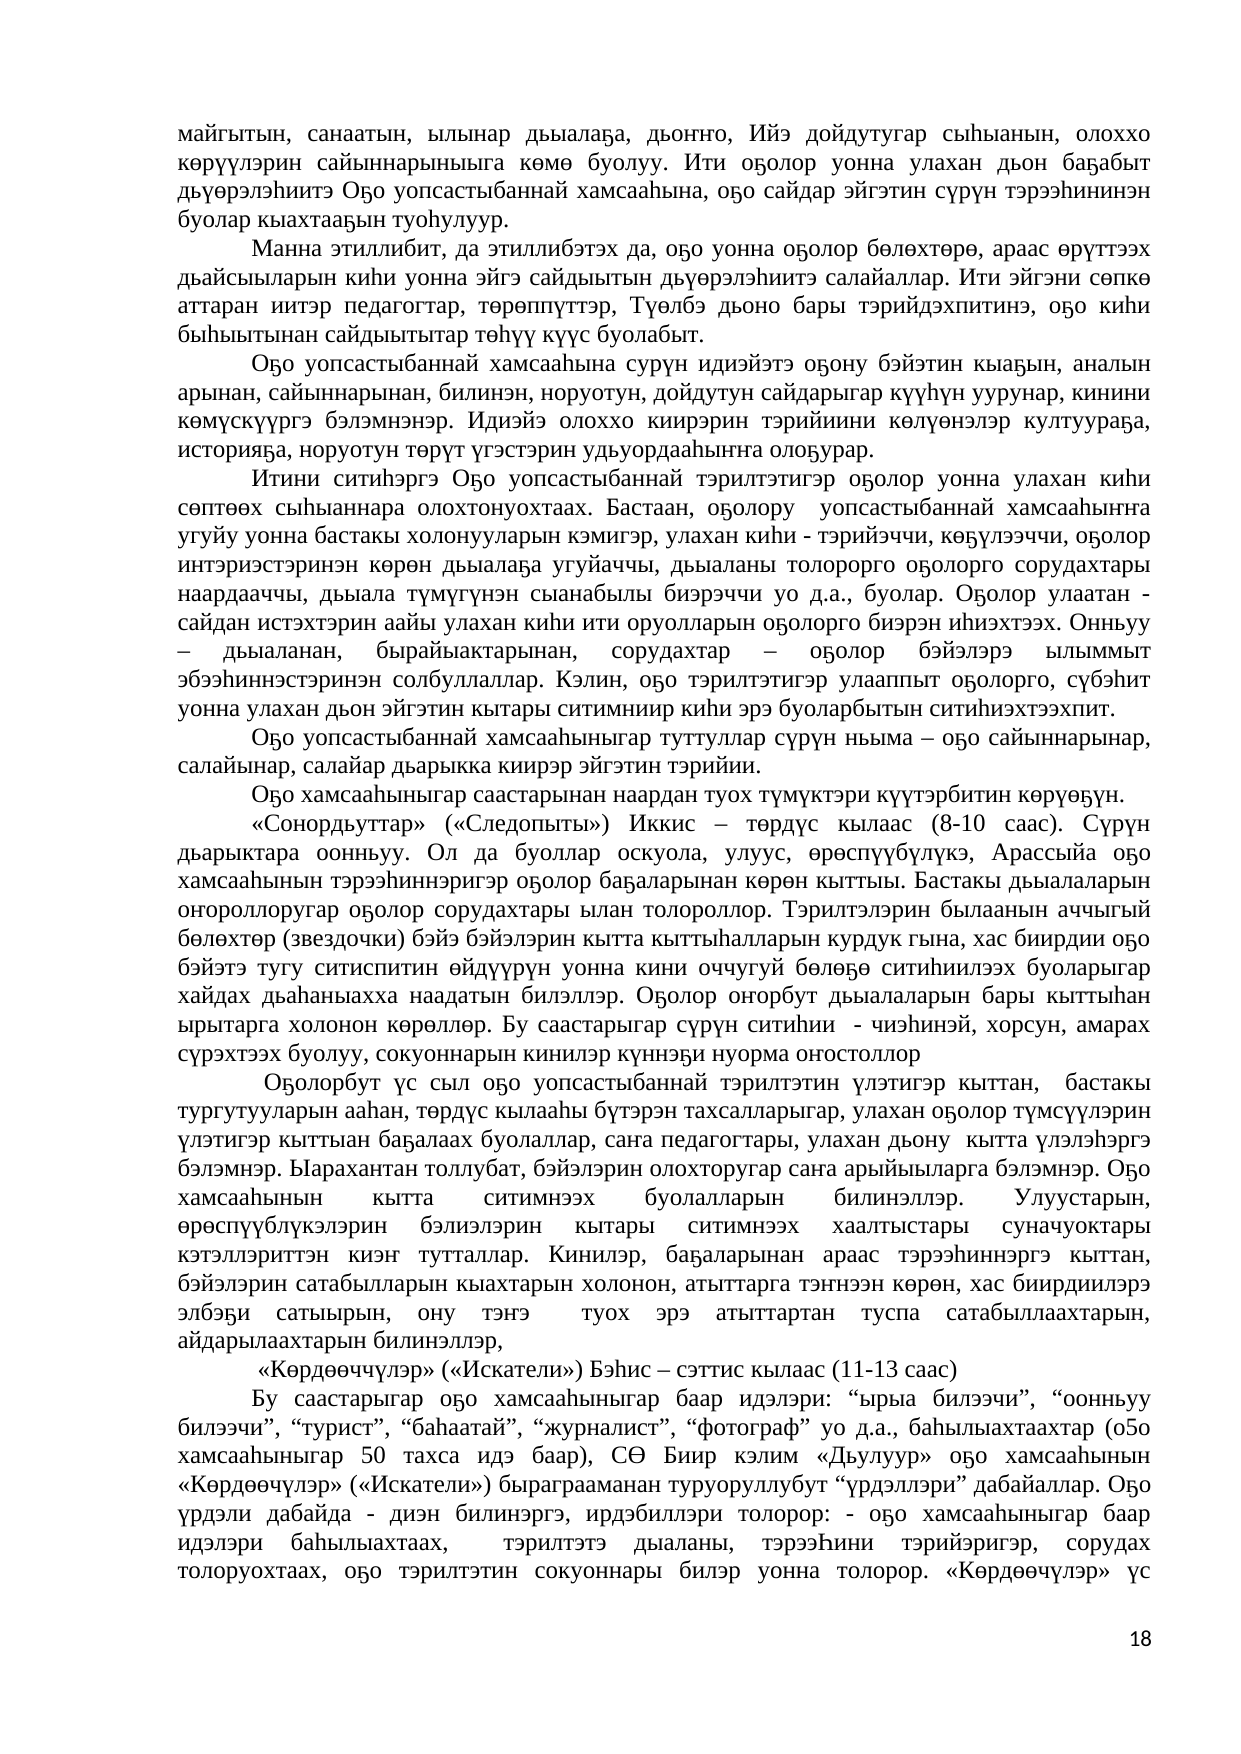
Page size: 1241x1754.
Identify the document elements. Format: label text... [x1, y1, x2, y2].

text Оҕо хамсааһыныгар саастарынан наардан туох түмүктэри күүтэрбитин көрүөҕүн. [177, 779, 1152, 808]
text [177, 1383, 1152, 1584]
text Оҕо уопсастыбаннай хамсааһына сурүн идиэйэтэ оҕону бэйэтин кыаҕын, аналын арынан, сайыннарынан, билинэн, норуотун, дойдутун сайдарыгар күүһүн уурунар, кинини көмүскүүргэ бэлэмнэнэр. Идиэйэ олоххо киирэрин тэрийиини көлүөнэлэр култуураҕа, историяҕа, норуотун төрүт үгэстэрин удьуордааһыҥҥа олоҕурар. [177, 348, 1152, 463]
text Оҕолорбут үс сыл оҕо уопсастыбаннай тэрилтэтин үлэтигэр кыттан, бастакы тургутууларын ааһан, төрдүс кылааһы бүтэрэн тахсалларыгар, улахан оҕолор түмсүүлэрин үлэтигэр кыттыан баҕалаах буолаллар, саҥа педагогтары, улахан дьону кытта үлэлэһэргэ бэлэмнэр. Ыарахантан толлубат, бэйэлэрин олохторугар саҥа арыйыыларга бэлэмнэр. Оҕо хамсааһынын кытта ситимнээх буолалларын билинэллэр. Улуустарын, өрөспүүблүкэлэрин бэлиэлэрин кытары ситимнээх хаалтыстары суначуоктары кэтэллэриттэн киэҥ тутталлар. Кинилэр, баҕаларынан араас тэрээһиннэргэ кыттан, бэйэлэрин сатабылларын кыахтарын холонон, атыттарга тэҥнээн көрөн, хас биирдиилэрэ элбэҕи сатыырын, ону тэҥэ туох эрэ атыттартан туспа сатабыллаахтарын, айдарылаахтарын билинэллэр, [177, 1067, 1152, 1354]
text «Көрдөөччүлэр» («Искатели») Бэһис – сэттис кылаас (11-13 саас) [177, 1354, 1152, 1383]
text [177, 118, 1152, 233]
text Манна этиллибит, да этиллибэтэх да, оҕо уонна оҕолор бөлөхтөрө, араас өрүттээх дьайсыыларын киһи уонна эйгэ сайдыытын дьүөрэлэһиитэ салайаллар. Ити эйгэни сөпкө аттаран иитэр педагогтар, төрөппүттэр, Түөлбэ дьоно бары тэрийдэхпитинэ, оҕо киһи быһыытынан сайдыытытар төһүү күүс буолабыт. [177, 233, 1152, 348]
text Итини ситиһэргэ Оҕо уопсастыбаннай тэрилтэтигэр оҕолор уонна улахан киһи сөптөөх сыһыаннара олохтонуохтаах. Бастаан, оҕолору уопсастыбаннай хамсааһыҥҥа угуйу уонна бастакы холонууларын кэмигэр, улахан киһи - тэрийэччи, көҕүлээччи, оҕолор интэриэстэринэн көрөн дьыалаҕа угуйаччы, дьыаланы толорорго оҕолорго сорудахтары наардааччы, дьыала түмүгүнэн сыанабылы биэрэччи уо д.а., буолар. Оҕолор улаатан - сайдан истэхтэрин аайы улахан киһи ити оруолларын оҕолорго биэрэн иһиэхтээх. Онньуу – дьыаланан, бырайыактарынан, сорудахтар – оҕолор бэйэлэрэ ылыммыт эбээһиннэстэринэн солбуллаллар. Кэлин, оҕо тэрилтэтигэр улааппыт оҕолорго, сүбэһит уонна улахан дьон эйгэтин кытары ситимниир киһи эрэ буоларбытын ситиһиэхтээхпит. [177, 463, 1152, 722]
text Оҕо уопсастыбаннай хамсааһыныгар туттуллар сүрүн ньыма – оҕо сайыннарынар, салайынар, салайар дьарыкка киирэр эйгэтин тэрийии. [177, 722, 1152, 779]
text «Сонордьуттар» («Следопыты») Иккис – төрдүс кылаас (8-10 саас). Сүрүн дьарыктара оонньуу. Ол да буоллар оскуола, улуус, өрөспүүбүлүкэ, Арассыйа оҕо хамсааһынын тэрээһиннэригэр оҕолор баҕаларынан көрөн кыттыы. Бастакы дьыалаларын оҥороллоругар оҕолор сорудахтары ылан толороллор. Тэрилтэлэрин былаанын аччыгый бөлөхтөр (звездочки) бэйэ бэйэлэрин кытта кыттыһалларын курдук гына, хас биирдии оҕо бэйэтэ тугу ситиспитин өйдүүрүн уонна кини оччугуй бөлөҕө ситиһиилээх буоларыгар хайдах дьаһаныахха наадатын билэллэр. Оҕолор оҥорбут дьыалаларын бары кыттыһан ырытарга холонон көрөллөр. Бу саастарыгар сүрүн ситиһии - чиэһинэй, хорсун, амарах сүрэхтээх буолуу, сокуоннарын кинилэр күннэҕи нуорма оҥостоллор [177, 808, 1152, 1067]
